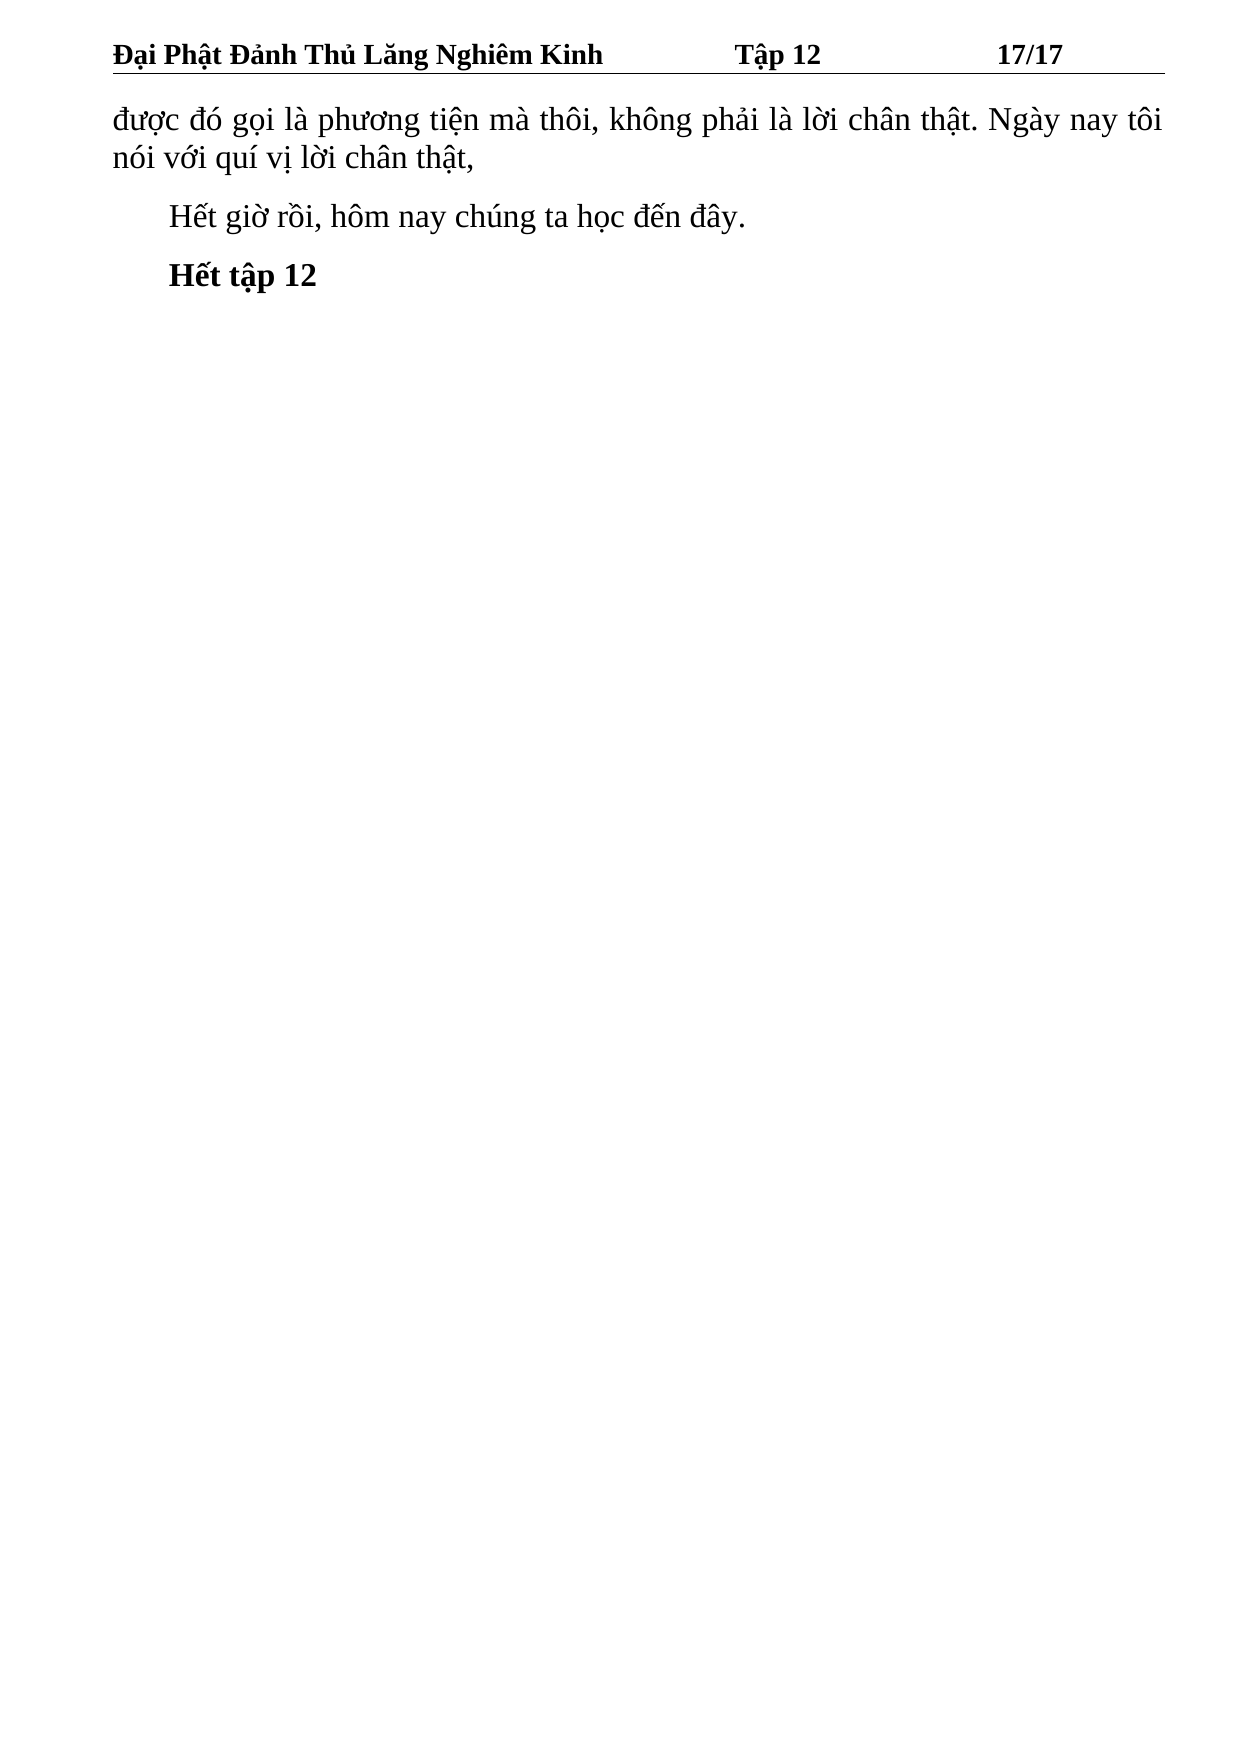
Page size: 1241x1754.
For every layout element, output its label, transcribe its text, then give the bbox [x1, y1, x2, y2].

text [112, 99, 1165, 176]
text Hết tập 12 [112, 256, 1165, 294]
text Hết giờ rồi, hôm nay chúng ta học đến đây. [112, 196, 1165, 235]
